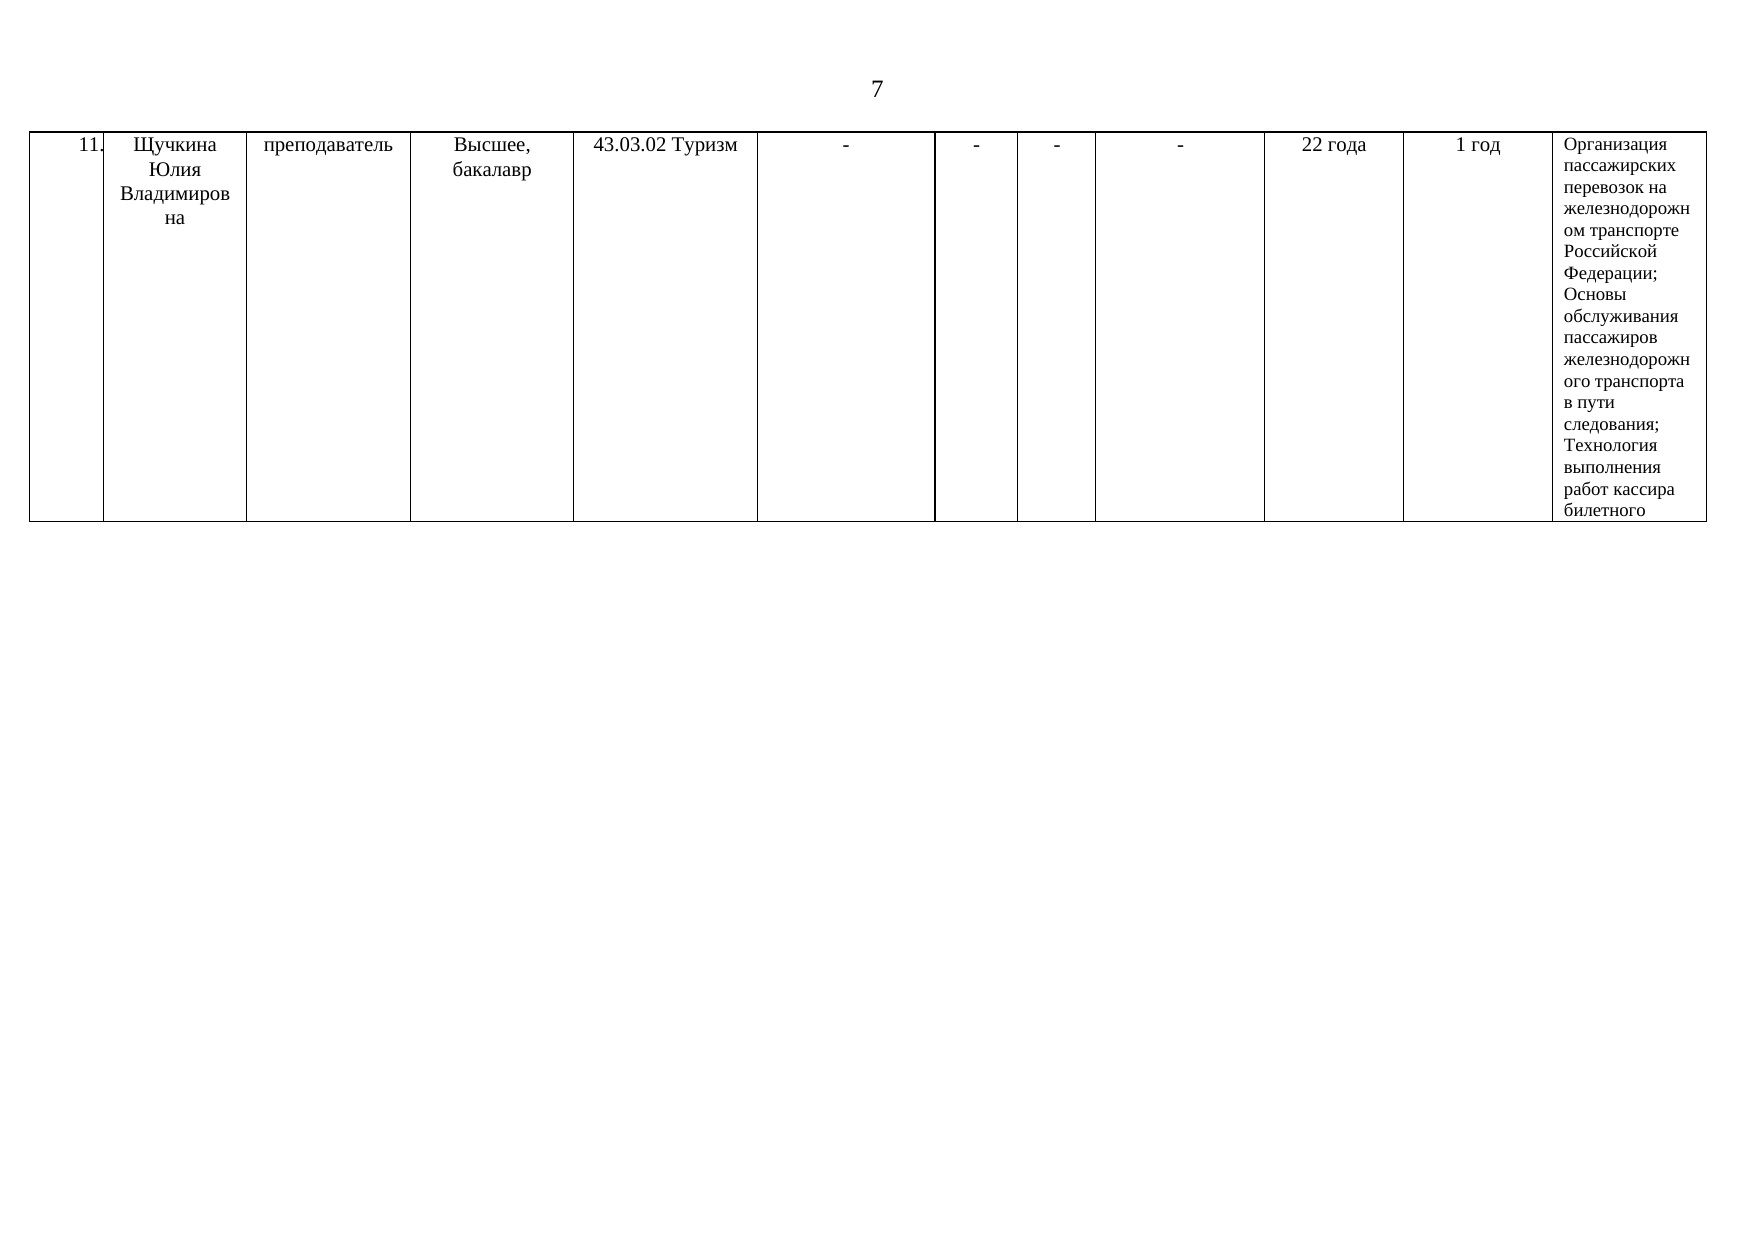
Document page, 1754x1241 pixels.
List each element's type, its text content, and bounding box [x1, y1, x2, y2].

table_cell Высшее, бакалавр [411, 133, 573, 521]
table_cell 1 год [1404, 133, 1552, 521]
table_cell - [1096, 133, 1264, 521]
table_cell Организация пассажирских перевозок на железнодорожном транспорте Российской Федерации; Основы обслуживания пассажиров железнодорожного транспорта в пути следования; Технология выполнения работ кассира билетного [1553, 133, 1706, 521]
table_cell 22 года [1265, 133, 1403, 521]
table_cell [30, 133, 103, 521]
table_cell преподаватель [247, 133, 410, 521]
table_cell Щучкина Юлия Владимировна [104, 133, 246, 521]
table_cell - [1018, 133, 1095, 521]
table_cell - [936, 133, 1017, 521]
table_cell - [758, 133, 934, 521]
table_cell 43.03.02 Туризм [574, 133, 757, 521]
